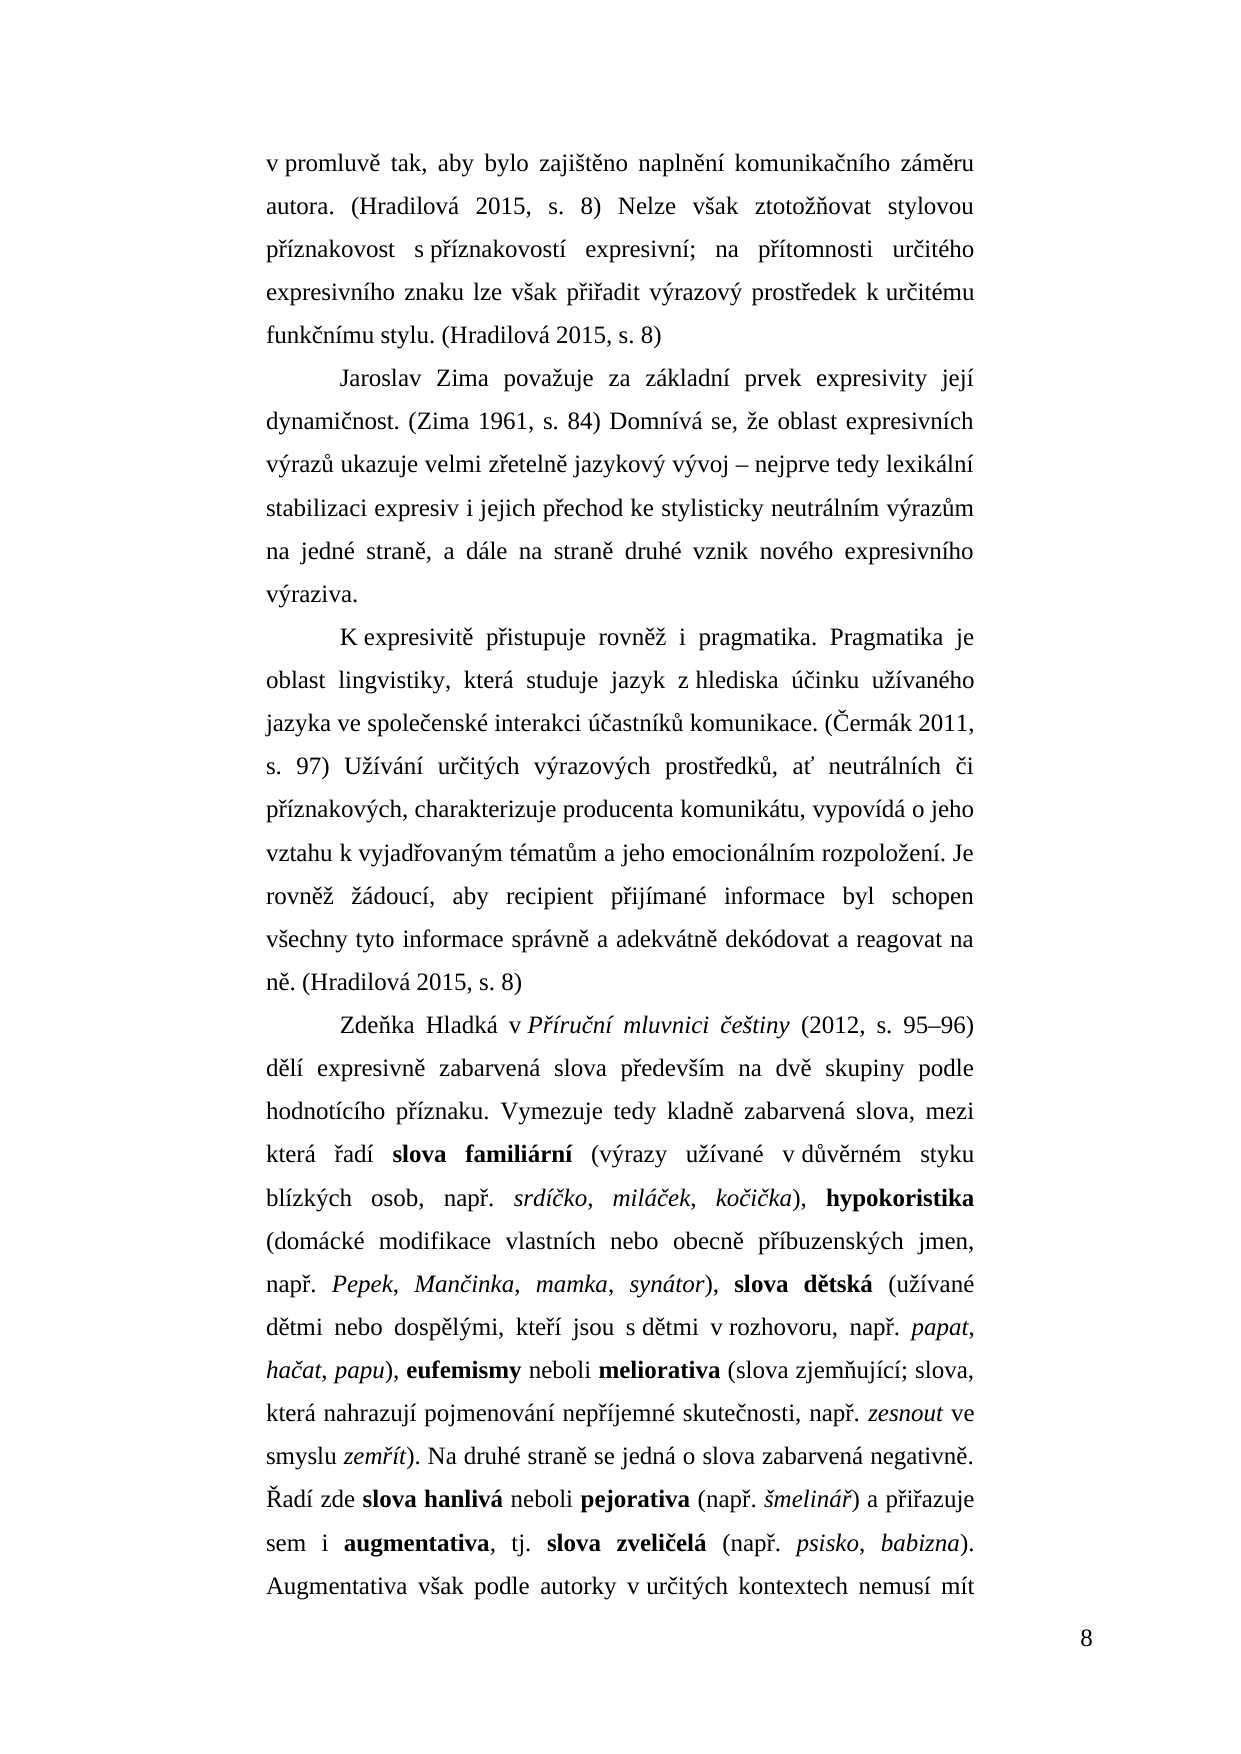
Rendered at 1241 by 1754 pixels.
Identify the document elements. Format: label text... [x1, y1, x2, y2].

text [266, 148, 974, 349]
text K expresivitě přistupuje rovněž i pragmatika. Pragmatika je oblast lingvistiky, která studuje jazyk z hlediska účinku užívaného jazyka ve společenské interakci účastníků komunikace. (Čermák 2011, s. 97) Užívání určitých výrazových prostředků, ať neutrálních či příznakových, charakterizuje producenta komunikátu, vypovídá o jeho vztahu k vyjadřovaným tématům a jeho emocionálním rozpoložení. Je rovněž žádoucí, aby recipient přijímané informace byl schopen všechny tyto informace správně a adekvátně dekódovat a reagovat na ně. (Hradilová 2015, s. 8) [266, 622, 974, 996]
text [266, 1010, 974, 1599]
text Jaroslav Zima považuje za základní prvek expresivity její dynamičnost. (Zima 1961, s. 84) Domnívá se, že oblast expresivních výrazů ukazuje velmi zřetelně jazykový vývoj – nejprve tedy lexikální stabilizaci expresiv i jejich přechod ke stylisticky neutrálním výrazům na jedné straně, a dále na straně druhé vznik nového expresivního výraziva. [266, 363, 974, 608]
